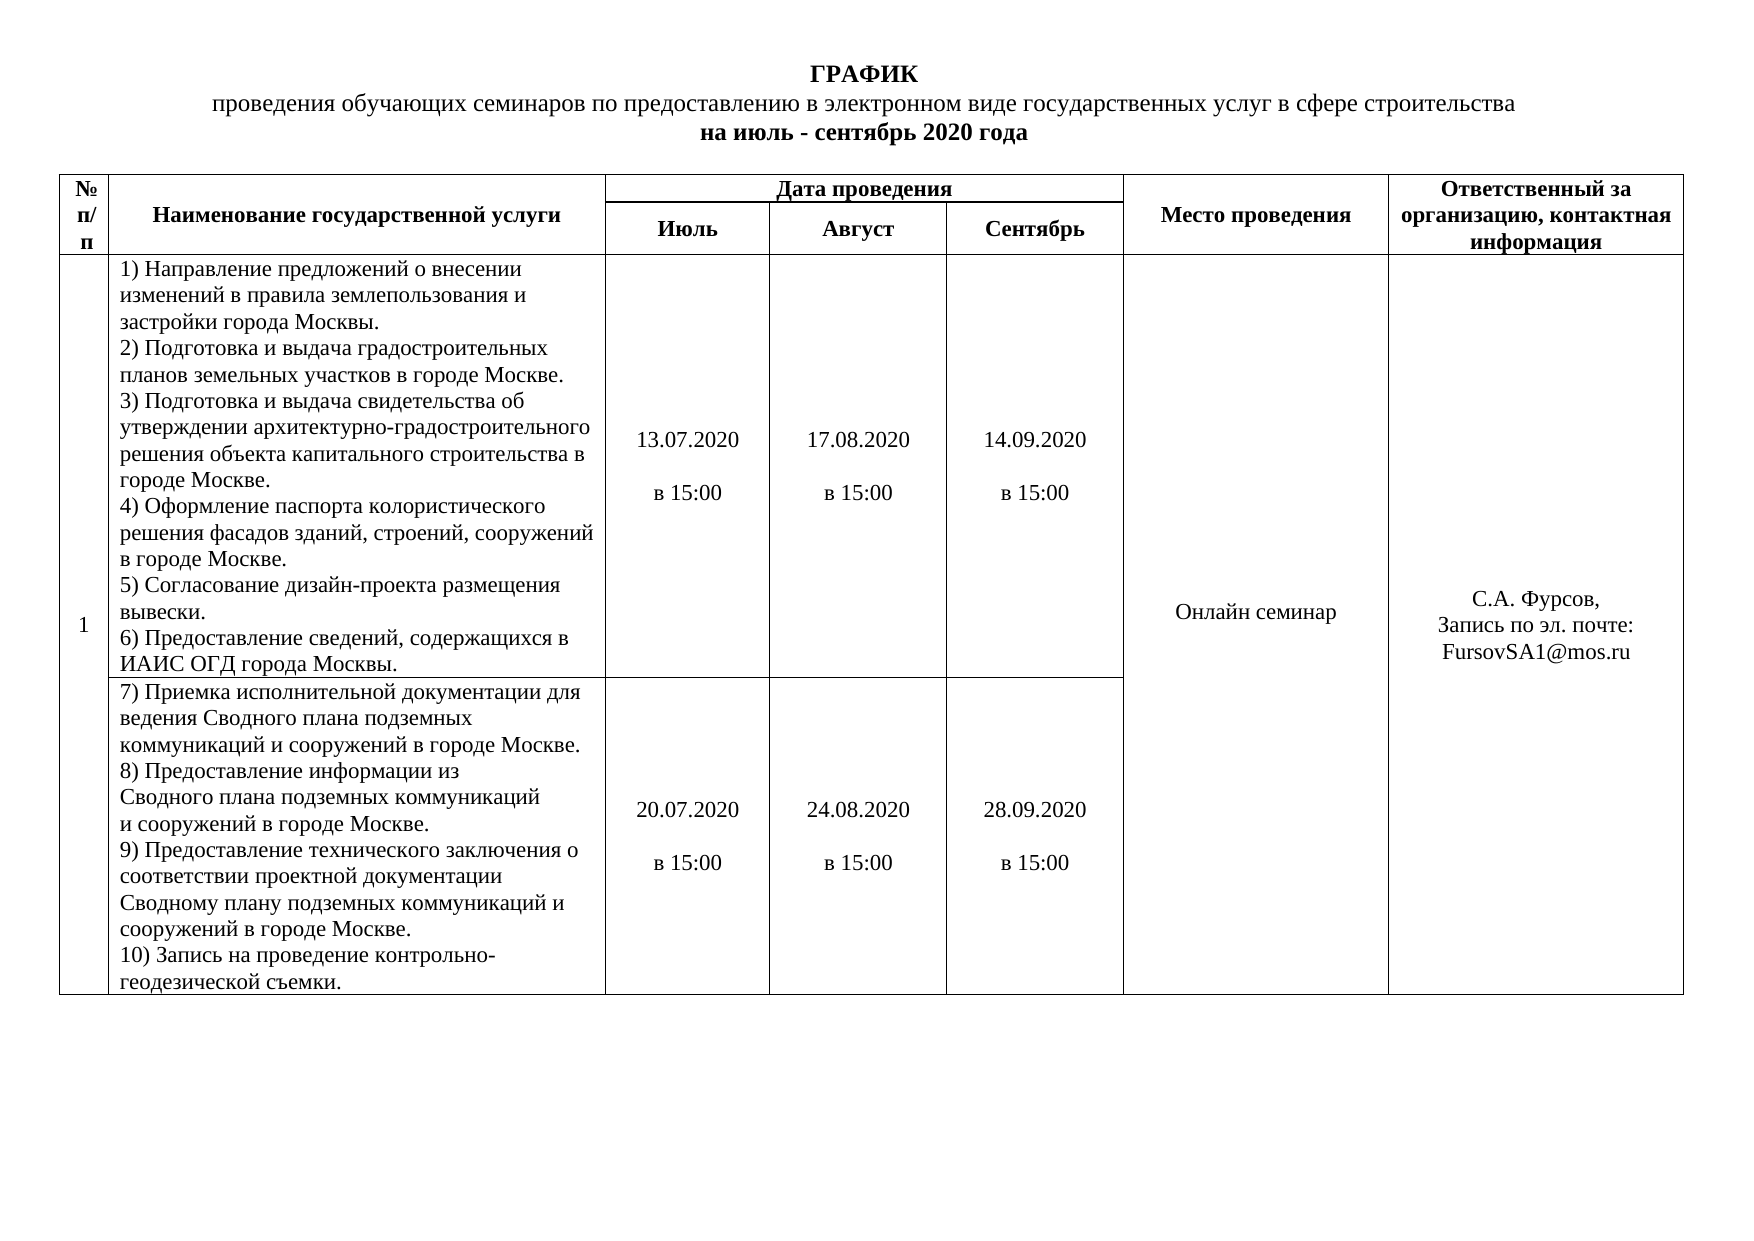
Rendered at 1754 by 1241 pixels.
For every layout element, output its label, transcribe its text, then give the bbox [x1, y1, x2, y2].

table_cell С.А. Фурсов, Запись по эл. почте: FursovSA1@mos.ru [1389, 255, 1683, 994]
table_cell 28.09.2020 в 15:00 [947, 678, 1123, 994]
table_header Наименование государственной услуги [109, 175, 605, 254]
table_cell Август [770, 203, 946, 254]
text проведения обучающих семинаров по предоставлению в электронном виде государственных услуг в сфере строительства [44, 88, 1683, 117]
table_header Ответственный за организацию, контактная информация [1389, 175, 1683, 254]
table_cell 20.07.2020 в 15:00 [606, 678, 769, 994]
table_cell Онлайн семинар [1124, 255, 1388, 994]
table_cell Июль [606, 203, 769, 254]
table_header Дата проведения [606, 175, 1123, 201]
table_cell 24.08.2020 в 15:00 [770, 678, 946, 994]
table_header Место проведения [1124, 175, 1388, 254]
table_cell Сентябрь [947, 203, 1123, 254]
table_cell 7) Приемка исполнительной документации для ведения Сводного плана подземных коммуникаций и сооружений в городе Москве. 8) Предоставление информации из Сводного плана подземных коммуникаций и сооружений в городе Москве. 9) Предоставление технического заключения о соответствии проектной документации Сводному плану подземных коммуникаций и сооружений в городе Москве. 10) Запись на проведение контрольно-геодезической съемки. [109, 678, 605, 994]
table_cell 1 [60, 255, 108, 994]
table_cell 1) Направление предложений о внесении изменений в правила землепользования и застройки города Москвы. 2) Подготовка и выдача градостроительных планов земельных участков в городе Москве. 3) Подготовка и выдача свидетельства об утверждении архитектурно-градостроительного решения объекта капитального строительства в городе Москве. 4) Оформление паспорта колористического решения фасадов зданий, строений, сооружений в городе Москве. 5) Согласование дизайн-проекта размещения вывески. 6) Предоставление сведений, содержащихся в ИАИС ОГД города Москвы. [109, 255, 605, 677]
table_cell 13.07.2020 в 15:00 [606, 255, 769, 677]
table_header № п/п [60, 175, 108, 254]
table_cell 17.08.2020 в 15:00 [770, 255, 946, 677]
table_cell 14.09.2020 в 15:00 [947, 255, 1123, 677]
text ГРАФИК [44, 59, 1683, 88]
text на июль - сентябрь 2020 года [44, 117, 1683, 145]
